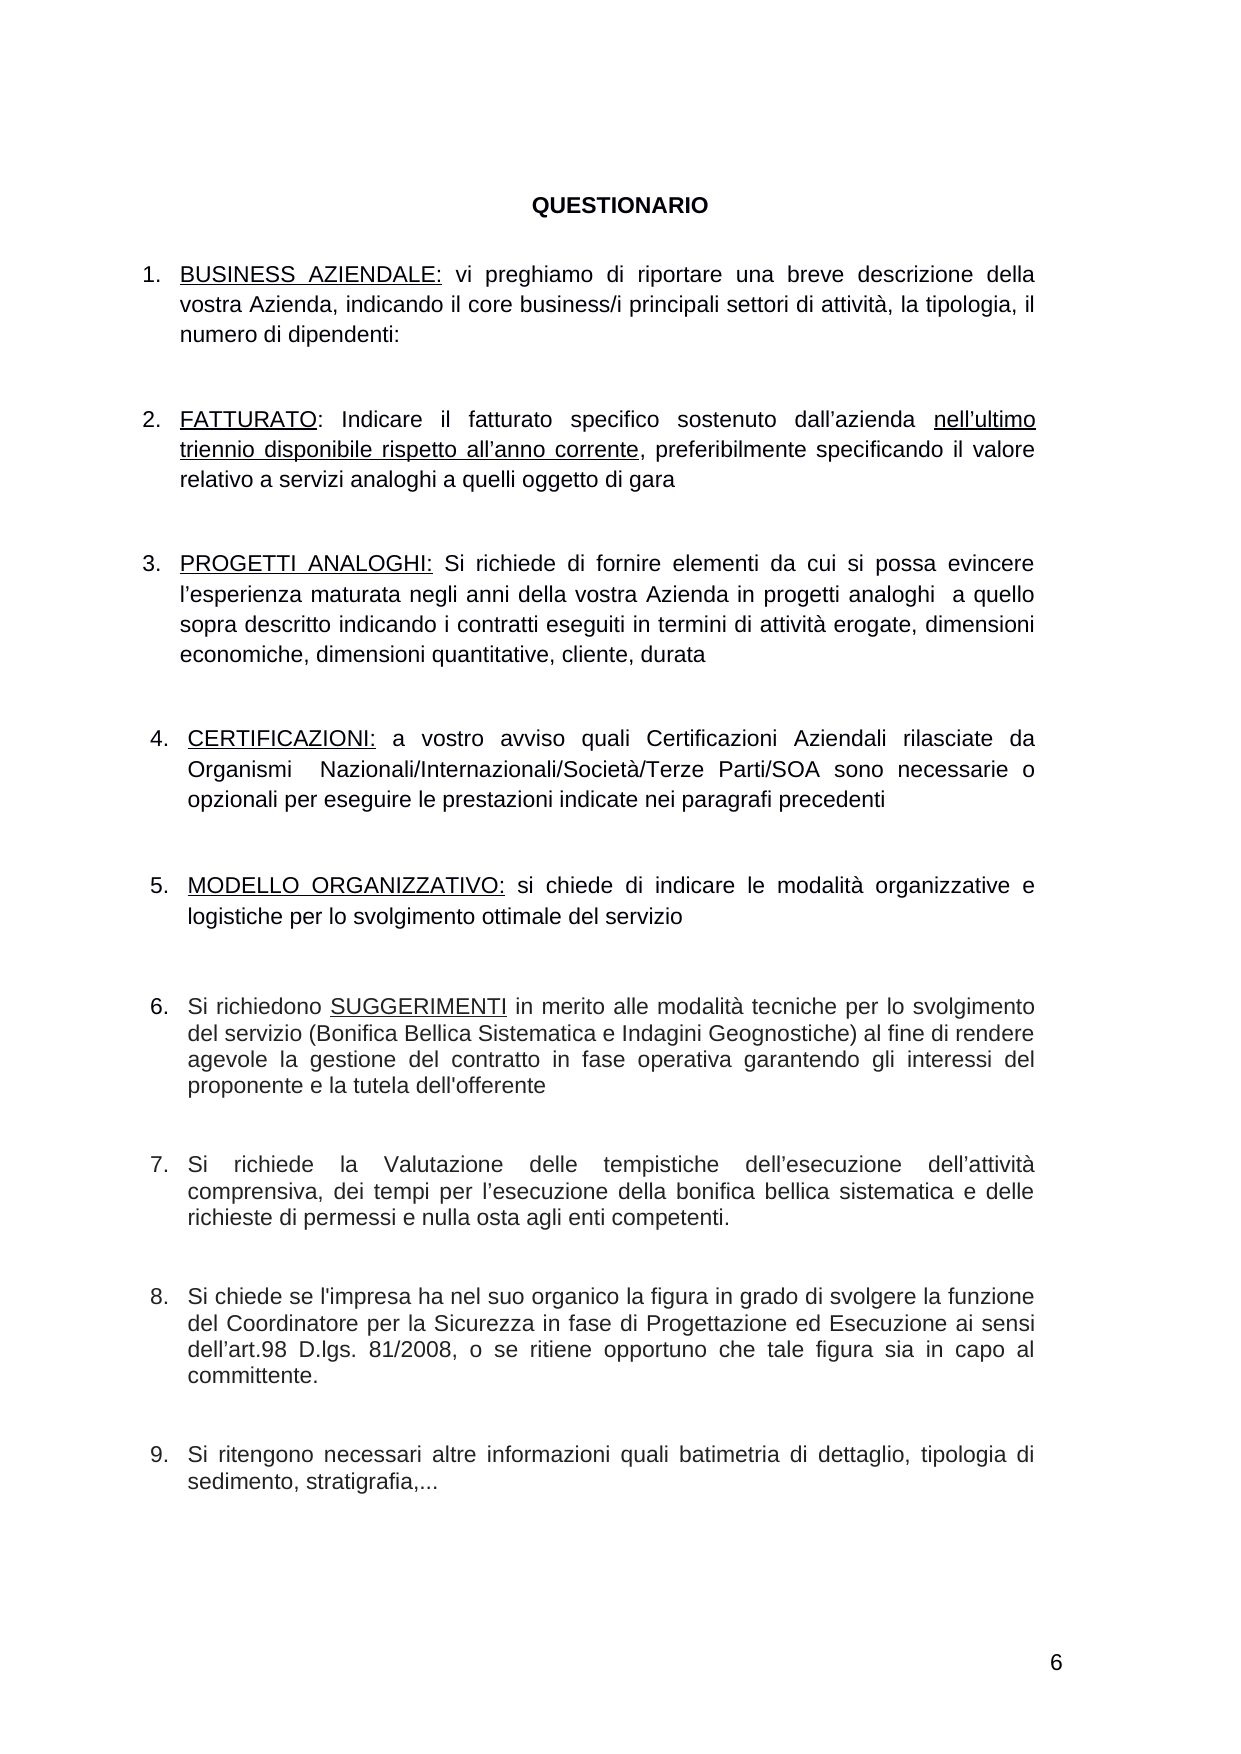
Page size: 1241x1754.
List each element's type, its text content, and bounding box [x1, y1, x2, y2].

list FATTURATO: Indicare il fatturato specifico sostenuto dall’azienda nell’ultimo triennio disponibile rispetto all’anno corrente, preferibilmente specificando il valore relativo a servizi analoghi a quelli oggetto di gara [142, 406, 1035, 492]
subtitle QUESTIONARIO [150, 192, 1090, 218]
list Si chiede se l'impresa ha nel suo organico la figura in grado di svolgere la funzione del Coordinatore per la Sicurezza in fase di Progettazione ed Esecuzione ai sensi dell’art.98 D.lgs. 81/2008, o se ritiene opportuno che tale figura sia in capo al committente. [150, 1283, 1035, 1389]
list BUSINESS AZIENDALE: vi preghiamo di riportare una breve descrizione della vostra Azienda, indicando il core business/i principali settori di attività, la tipologia, il numero di dipendenti: [142, 261, 1035, 347]
list Si richiede la Valutazione delle tempistiche dell’esecuzione dell’attività comprensiva, dei tempi per l’esecuzione della bonifica bellica sistematica e delle richieste di permessi e nulla osta agli enti competenti. [150, 1151, 1035, 1231]
list Si ritengono necessari altre informazioni quali batimetria di dettaglio, tipologia di sedimento, stratigrafia,... [150, 1441, 1035, 1494]
list Si richiedono SUGGERIMENTI in merito alle modalità tecniche per lo svolgimento del servizio (Bonifica Bellica Sistematica e Indagini Geognostiche) al fine di rendere agevole la gestione del contratto in fase operativa garantendo gli interessi del proponente e la tutela dell'offerente [150, 993, 1035, 1099]
list CERTIFICAZIONI: a vostro avviso quali Certificazioni Aziendali rilasciate da Organismi Nazionali/Internazionali/Società/Terze Parti/SOA sono necessarie o opzionali per eseguire le prestazioni indicate nei paragrafi precedenti [150, 725, 1035, 812]
list PROGETTI ANALOGHI: Si richiede di fornire elementi da cui si possa evincere l’esperienza maturata negli anni della vostra Azienda in progetti analoghi a quello sopra descritto indicando i contratti eseguiti in termini di attività erogate, dimensioni economiche, dimensioni quantitative, cliente, durata [142, 550, 1035, 667]
list MODELLO ORGANIZZATIVO: si chiede di indicare le modalità organizzative e logistiche per lo svolgimento ottimale del servizio [150, 896, 1035, 929]
